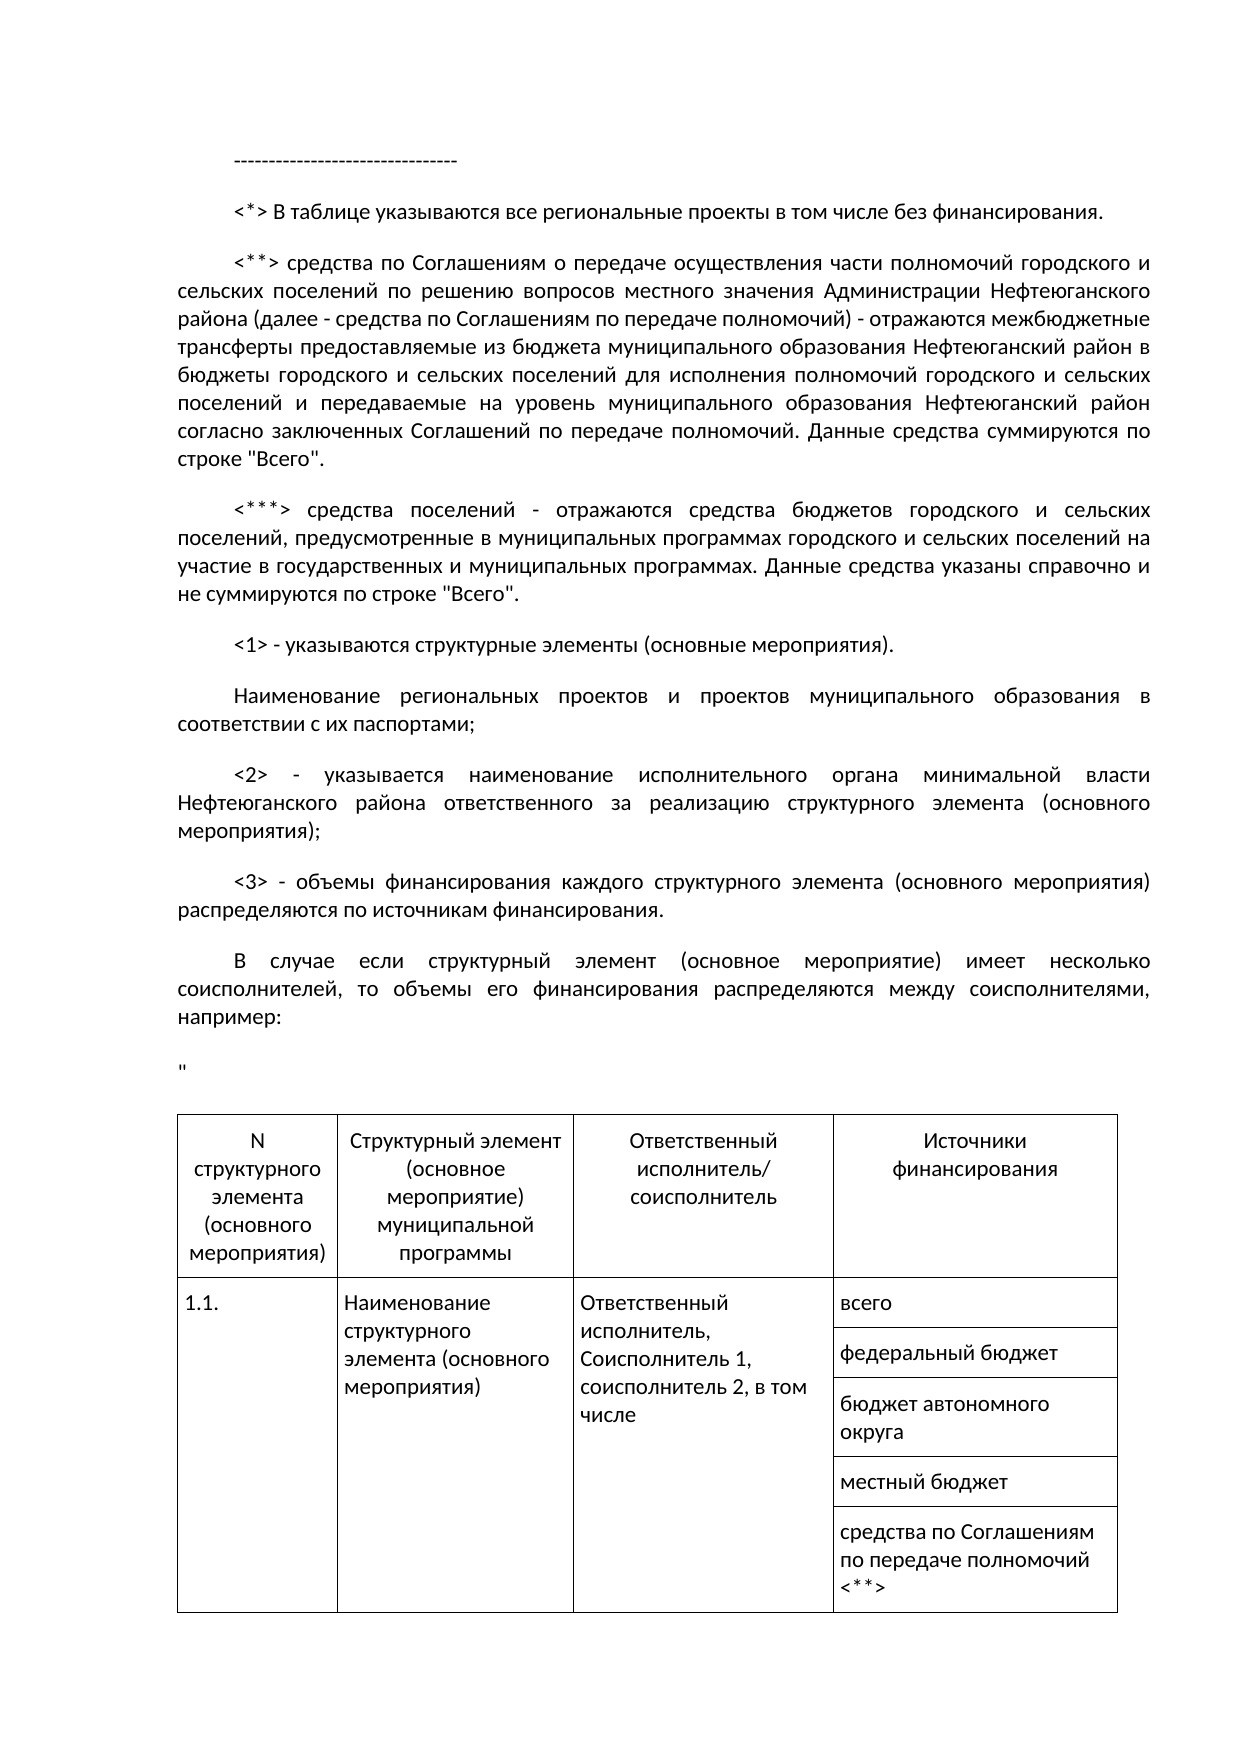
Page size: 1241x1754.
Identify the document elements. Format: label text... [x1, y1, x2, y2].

text <3> - объемы финансирования каждого структурного элемента (основного мероприятия) распределяются по источникам финансирования. [177, 867, 1152, 923]
text <1> - указываются структурные элементы (основные мероприятия). [177, 630, 1152, 658]
table_header N структурного элемента (основного мероприятия) [178, 1115, 337, 1277]
text <***> средства поселений - отражаются средства бюджетов городского и сельских поселений, предусмотренные в муниципальных программах городского и сельских поселений на участие в государственных и муниципальных программах. Данные средства указаны справочно и не суммируются по строке "Всего". [177, 495, 1152, 607]
text Наименование региональных проектов и проектов муниципального образования в соответствии с их паспортами; [177, 681, 1152, 737]
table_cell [834, 1507, 1117, 1612]
table_cell федеральный бюджет [834, 1328, 1117, 1377]
text В случае если структурный элемент (основное мероприятие) имеет несколько соисполнителей, то объемы его финансирования распределяются между соисполнителями, например: [177, 946, 1152, 1030]
table_cell местный бюджет [834, 1457, 1117, 1506]
text " [177, 1058, 1152, 1086]
text <**> средства по Соглашениям о передаче осуществления части полномочий городского и сельских поселений по решению вопросов местного значения Администрации Нефтеюганского района (далее - средства по Соглашениям по передаче полномочий) - отражаются межбюджетные трансферты предоставляемые из бюджета муниципального образования Нефтеюганский район в бюджеты городского и сельских поселений для исполнения полномочий городского и сельских поселений и передаваемые на уровень муниципального образования Нефтеюганский район согласно заключенных Соглашений по передаче полномочий. Данные средства суммируются по строке "Всего". [177, 248, 1152, 472]
table_cell бюджет автономного округа [834, 1378, 1117, 1456]
text -------------------------------- [177, 146, 1152, 174]
table_header Источники финансирования [834, 1115, 1117, 1277]
table_cell 1.1. [178, 1278, 337, 1612]
table_cell Наименование структурного элемента (основного мероприятия) [338, 1278, 573, 1612]
table_header Структурный элемент (основное мероприятие) муниципальной программы [338, 1115, 573, 1277]
table_header Ответственный исполнитель/ соисполнитель [574, 1115, 833, 1277]
table_cell Ответственный исполнитель, Соисполнитель 1, соисполнитель 2, в том числе [574, 1278, 833, 1612]
text <*> В таблице указываются все региональные проекты в том числе без финансирования. [177, 197, 1152, 225]
text <2> - указывается наименование исполнительного органа минимальной власти Нефтеюганского района ответственного за реализацию структурного элемента (основного мероприятия); [177, 760, 1152, 844]
table_cell всего [834, 1278, 1117, 1327]
